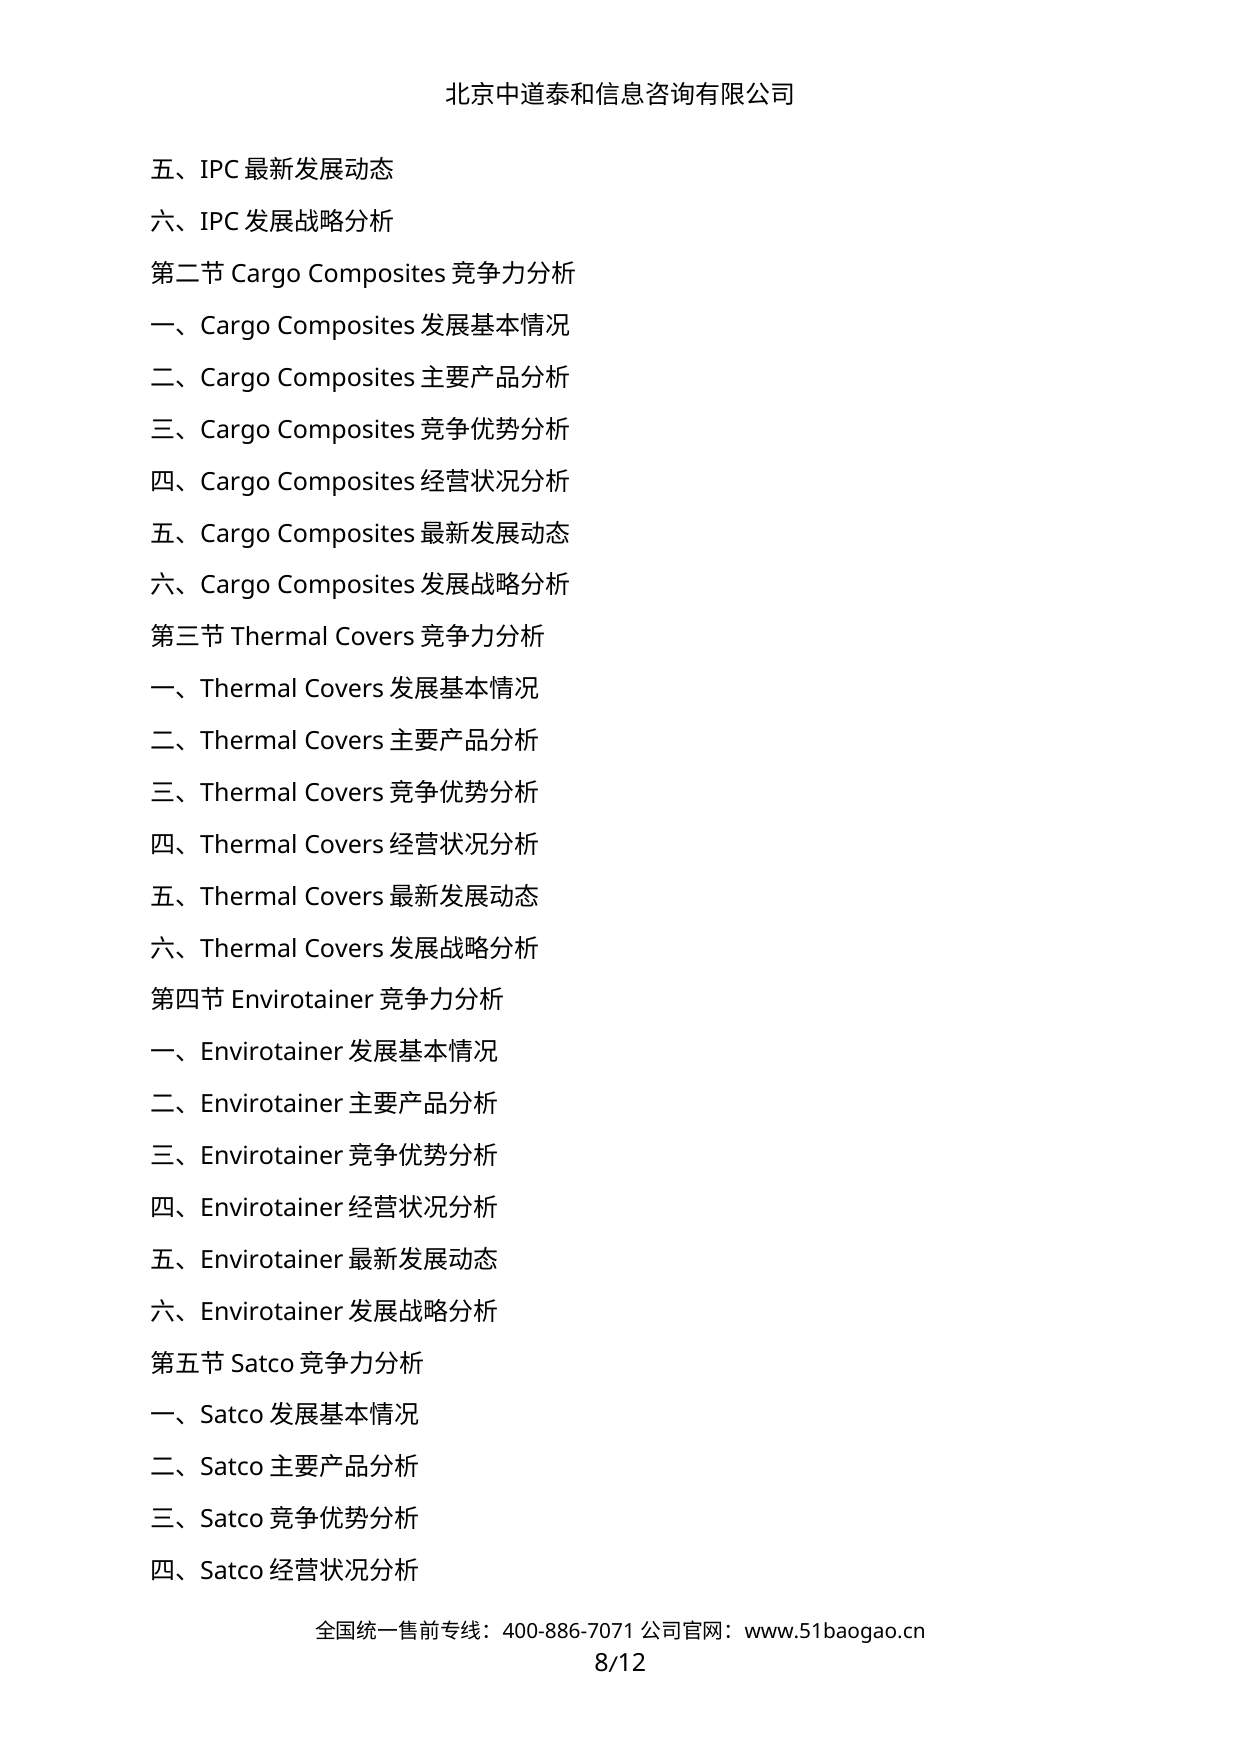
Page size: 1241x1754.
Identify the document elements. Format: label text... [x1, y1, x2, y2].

text 六、Envirotainer发展战略分析 [150, 1291, 1090, 1327]
text 二、Thermal Covers主要产品分析 [150, 721, 1090, 757]
text 四、Satco经营状况分析 [150, 1551, 1090, 1587]
text 三、Envirotainer竞争优势分析 [150, 1136, 1090, 1172]
text 二、Cargo Composites主要产品分析 [150, 357, 1090, 394]
text 四、Envirotainer经营状况分析 [150, 1187, 1090, 1224]
text 一、Satco发展基本情况 [150, 1395, 1090, 1431]
text 四、Thermal Covers经营状况分析 [150, 824, 1090, 861]
text 五、Thermal Covers最新发展动态 [150, 876, 1090, 912]
text 五、Cargo Composites最新发展动态 [150, 513, 1090, 549]
text 四、Cargo Composites经营状况分析 [150, 461, 1090, 497]
text 六、Cargo Composites发展战略分析 [150, 565, 1090, 601]
text 第二节 Cargo Composites竞争力分析 [150, 254, 1090, 290]
text 六、IPC发展战略分析 [150, 202, 1090, 238]
text 第四节 Envirotainer竞争力分析 [150, 980, 1090, 1016]
text 三、Thermal Covers竞争优势分析 [150, 772, 1090, 809]
text 第三节 Thermal Covers竞争力分析 [150, 617, 1090, 653]
text 五、Envirotainer最新发展动态 [150, 1239, 1090, 1276]
text 六、Thermal Covers发展战略分析 [150, 928, 1090, 964]
text 一、Envirotainer发展基本情况 [150, 1032, 1090, 1068]
text 一、Cargo Composites发展基本情况 [150, 306, 1090, 342]
text 第五节 Satco竞争力分析 [150, 1343, 1090, 1379]
text 三、Cargo Composites竞争优势分析 [150, 409, 1090, 446]
text 二、Satco主要产品分析 [150, 1447, 1090, 1483]
text 一、Thermal Covers发展基本情况 [150, 669, 1090, 705]
text 五、IPC最新发展动态 [150, 150, 1090, 186]
text 二、Envirotainer主要产品分析 [150, 1084, 1090, 1120]
text 三、Satco竞争优势分析 [150, 1499, 1090, 1535]
